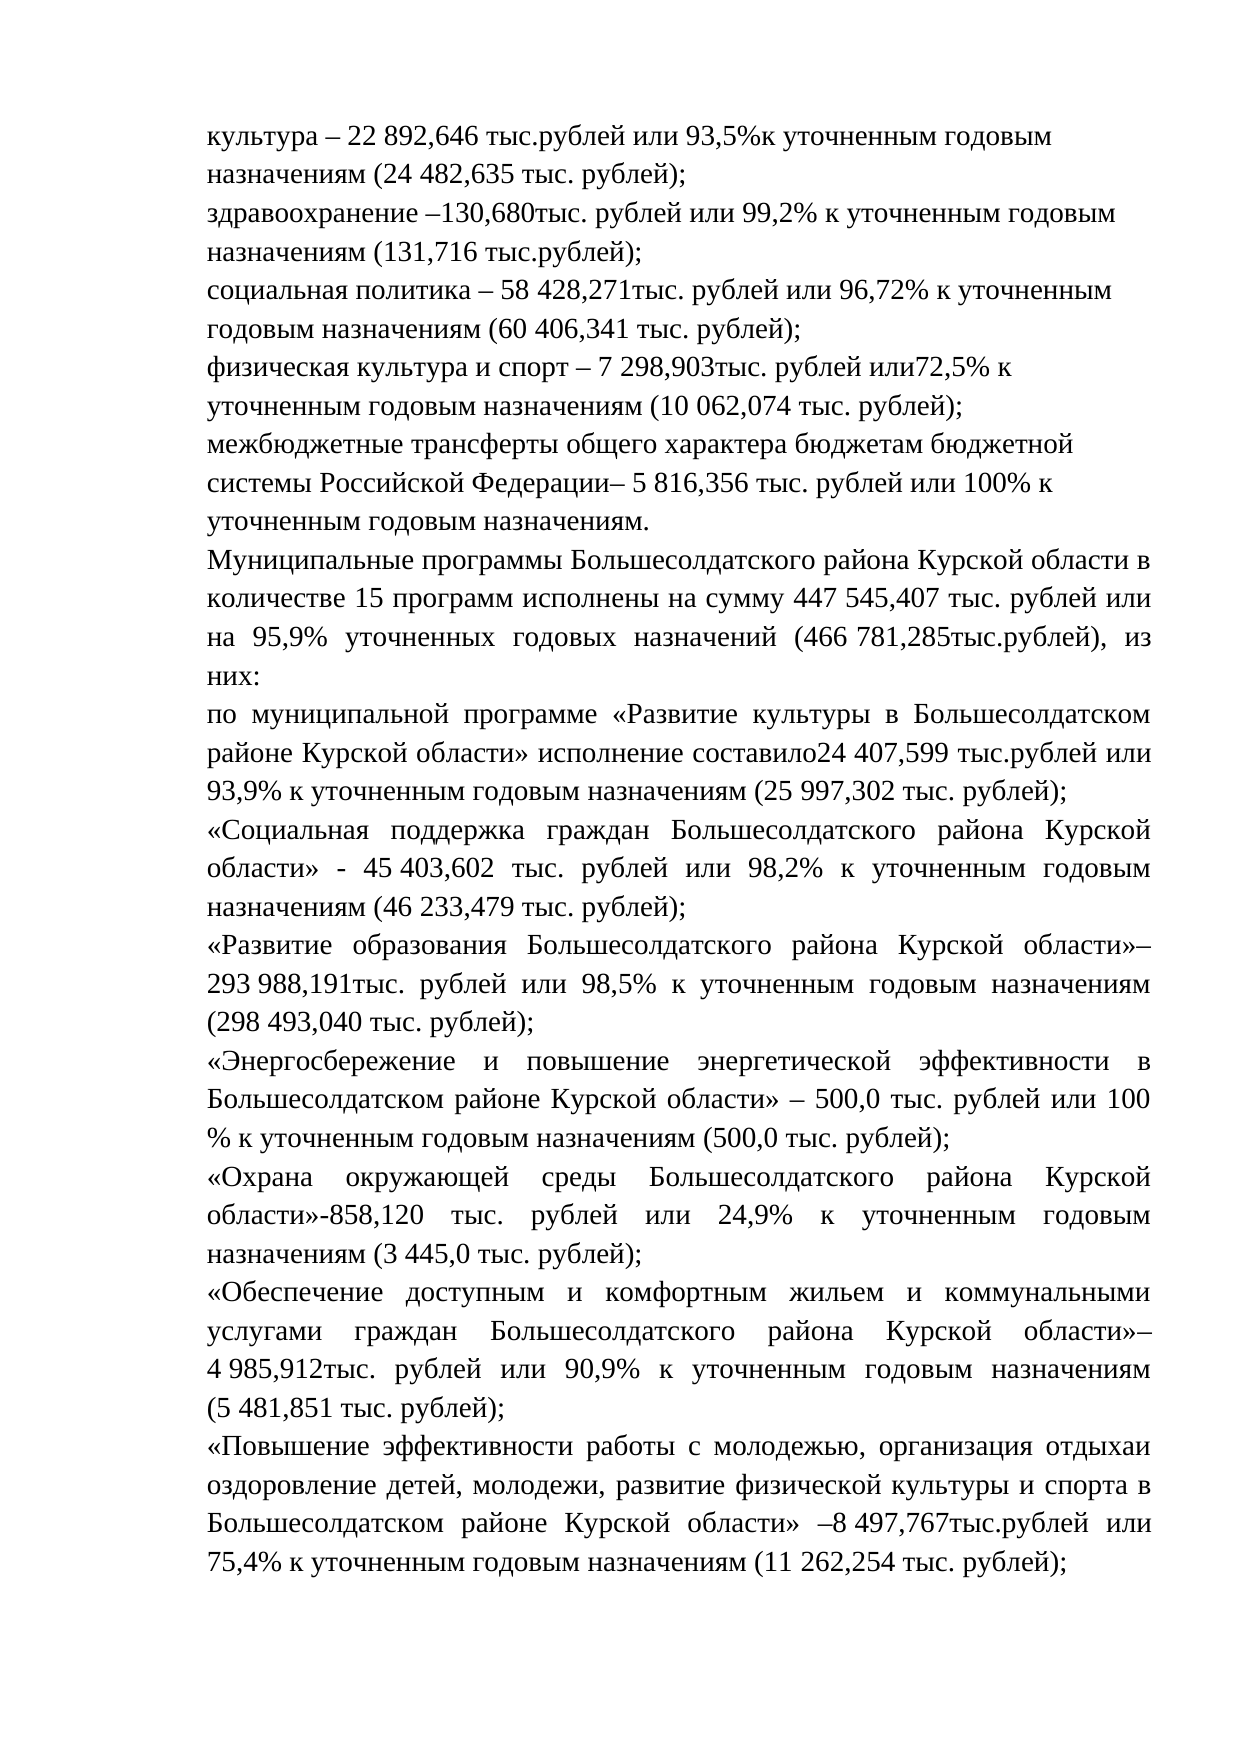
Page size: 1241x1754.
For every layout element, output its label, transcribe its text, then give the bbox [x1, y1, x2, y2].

text культура – 22 892,646 тыс.рублей или 93,5%к уточненным годовым назначениям (24 482,635 тыс. рублей); [207, 118, 1152, 190]
text «Обеспечение доступным и комфортным жильем и коммунальными услугами граждан Большесолдатского района Курской области»– 4 985,912тыс. рублей или 90,9% к уточненным годовым назначениям (5 481,851 тыс. рублей); [207, 1274, 1152, 1423]
text Муниципальные программы Большесолдатского района Курской области в количестве 15 программ исполнены на сумму 447 545,407 тыс. рублей или на 95,9% уточненных годовых назначений (466 781,285тыс.рублей), из них: [207, 542, 1152, 691]
text межбюджетные трансферты общего характера бюджетам бюджетной системы Российской Федерации– 5 816,356 тыс. рублей или 100% к уточненным годовым назначениям. [207, 426, 1152, 537]
text «Охрана окружающей среды Большесолдатского района Курской области»-858,120 тыс. рублей или 24,9% к уточненным годовым назначениям (3 445,0 тыс. рублей); [207, 1159, 1152, 1269]
text здравоохранение –130,680тыс. рублей или 99,2% к уточненным годовым назначениям (131,716 тыс.рублей); [207, 195, 1152, 267]
text по муниципальной программе «Развитие культуры в Большесолдатском районе Курской области» исполнение составило24 407,599 тыс.рублей или 93,9% к уточненным годовым назначениям (25 997,302 тыс. рублей); [207, 696, 1152, 807]
text «Социальная поддержка граждан Большесолдатского района Курской области» - 45 403,602 тыс. рублей или 98,2% к уточненным годовым назначениям (46 233,479 тыс. рублей); [207, 812, 1152, 922]
text «Повышение эффективности работы с молодежью, организация отдыхаи оздоровление детей, молодежи, развитие физической культуры и спорта в Большесолдатском районе Курской области» –8 497,767тыс.рублей или 75,4% к уточненным годовым назначениям (11 262,254 тыс. рублей); [207, 1428, 1152, 1578]
text «Энергосбережение и повышение энергетической эффективности в Большесолдатском районе Курской области» – 500,0 тыс. рублей или 100 % к уточненным годовым назначениям (500,0 тыс. рублей); [207, 1043, 1152, 1154]
text физическая культура и спорт – 7 298,903тыс. рублей или72,5% к уточненным годовым назначениям (10 062,074 тыс. рублей); [207, 349, 1152, 421]
text «Развитие образования Большесолдатского района Курской области»– 293 988,191тыс. рублей или 98,5% к уточненным годовым назначениям (298 493,040 тыс. рублей); [207, 927, 1152, 1038]
text социальная политика – 58 428,271тыс. рублей или 96,72% к уточненным годовым назначениям (60 406,341 тыс. рублей); [207, 272, 1152, 344]
